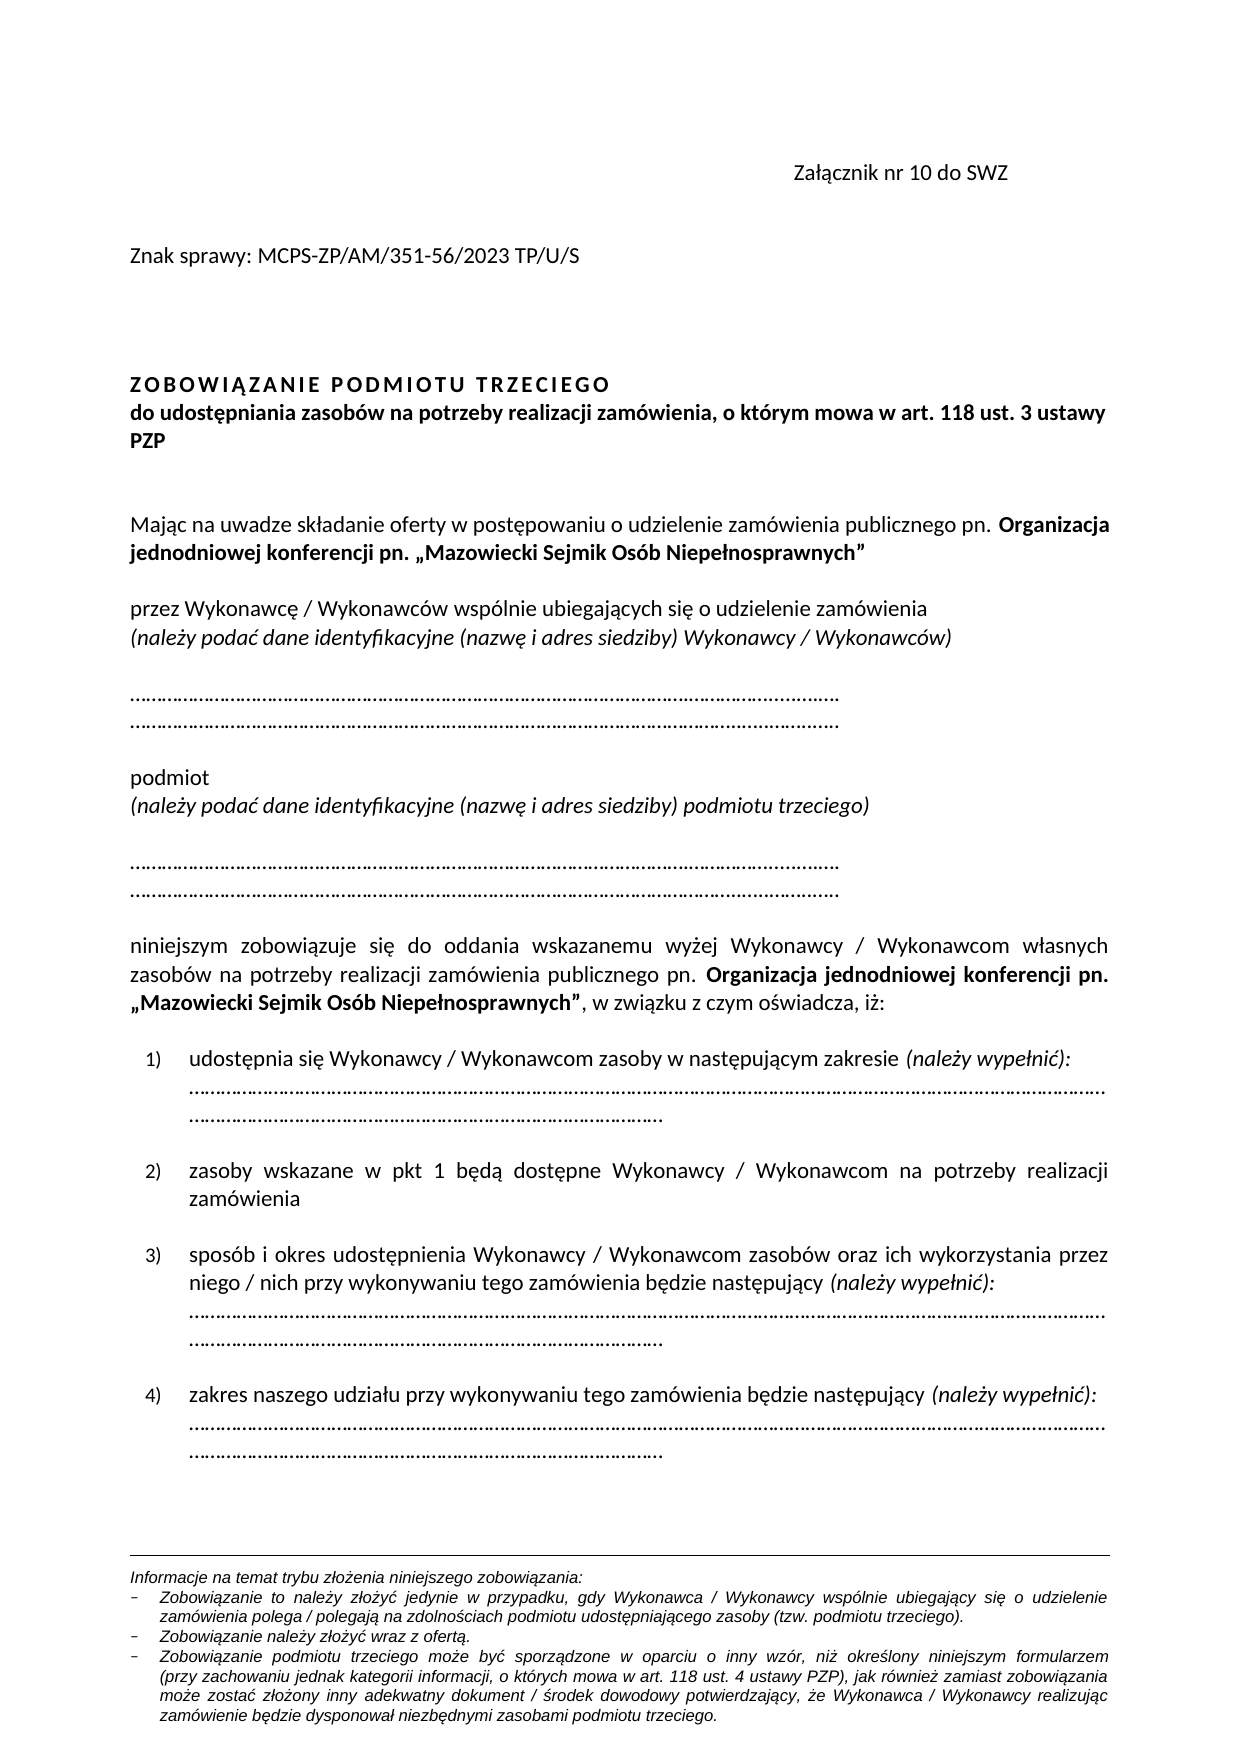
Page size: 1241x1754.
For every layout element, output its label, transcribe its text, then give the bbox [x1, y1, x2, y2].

list sposób i okres udostępnienia Wykonawcy / Wykonawcom zasobów oraz ich wykorzystania przez niego / nich przy wykonywaniu tego zamówienia będzie następujący (należy wypełnić): [145, 1240, 1110, 1296]
text podmiot [130, 763, 1110, 791]
text Załącznik nr 10 do SWZ [247, 158, 1110, 186]
text …………………………………………………………………………………………….…………….....….…. [130, 847, 1110, 875]
text niniejszym zobowiązuje się do oddania wskazanemu wyżej Wykonawcy / Wykonawcom własnych zasobów na potrzeby realizacji zamówienia publicznego pn. Organizacja jednodniowej konferencji pn. „Mazowiecki Sejmik Osób Niepełnosprawnych”, w związku z czym oświadcza, iż: [130, 931, 1109, 1016]
text ……………………………………………………………………………………………………..…..……..….. [130, 875, 1110, 903]
text ………………………………………………………………………………………………………………………………………………………………………………………………………………………………………… [189, 1072, 1110, 1128]
list udostępnia się Wykonawcy / Wykonawcom zasoby w następującym zakresie (należy wypełnić): [145, 1044, 1110, 1072]
text ………………………………………………………………………………………………………………………………………………………………………………………………………………………………………… [189, 1296, 1110, 1352]
text Mając na uwadze składanie oferty w postępowaniu o udzielenie zamówienia publicznego pn. Organizacja jednodniowej konferencji pn. „Mazowiecki Sejmik Osób Niepełnosprawnych” [130, 511, 1109, 567]
subtitle ZOBOWIĄZANIE PODMIOTU TRZECIEGO [130, 370, 1110, 398]
text (należy podać dane identyfikacyjne (nazwę i adres siedziby) Wykonawcy / Wykonawców) [130, 623, 1110, 651]
text ………………………………………………………………………………………………………………………………………………………………………………………………………………………………………… [189, 1408, 1110, 1464]
text …………………………………………………………………………………………….…………….....….…. [130, 679, 1110, 707]
text przez Wykonawcę / Wykonawców wspólnie ubiegających się o udzielenie zamówienia [130, 594, 1110, 623]
text ……………………………………………………………………………………………………..…..……..….. [130, 707, 1110, 735]
subtitle do udostępniania zasobów na potrzeby realizacji zamówienia, o którym mowa w art. 118 ust. 3 ustawy PZP [130, 398, 1110, 454]
text (należy podać dane identyfikacyjne (nazwę i adres siedziby) podmiotu trzeciego) [130, 791, 1110, 819]
list zasoby wskazane w pkt 1 będą dostępne Wykonawcy / Wykonawcom na potrzeby realizacji zamówienia [145, 1156, 1110, 1212]
text Znak sprawy: MCPS-ZP/AM/351-56/2023 TP/U/S [130, 242, 1110, 270]
list zakres naszego udziału przy wykonywaniu tego zamówienia będzie następujący (należy wypełnić): [145, 1380, 1110, 1408]
